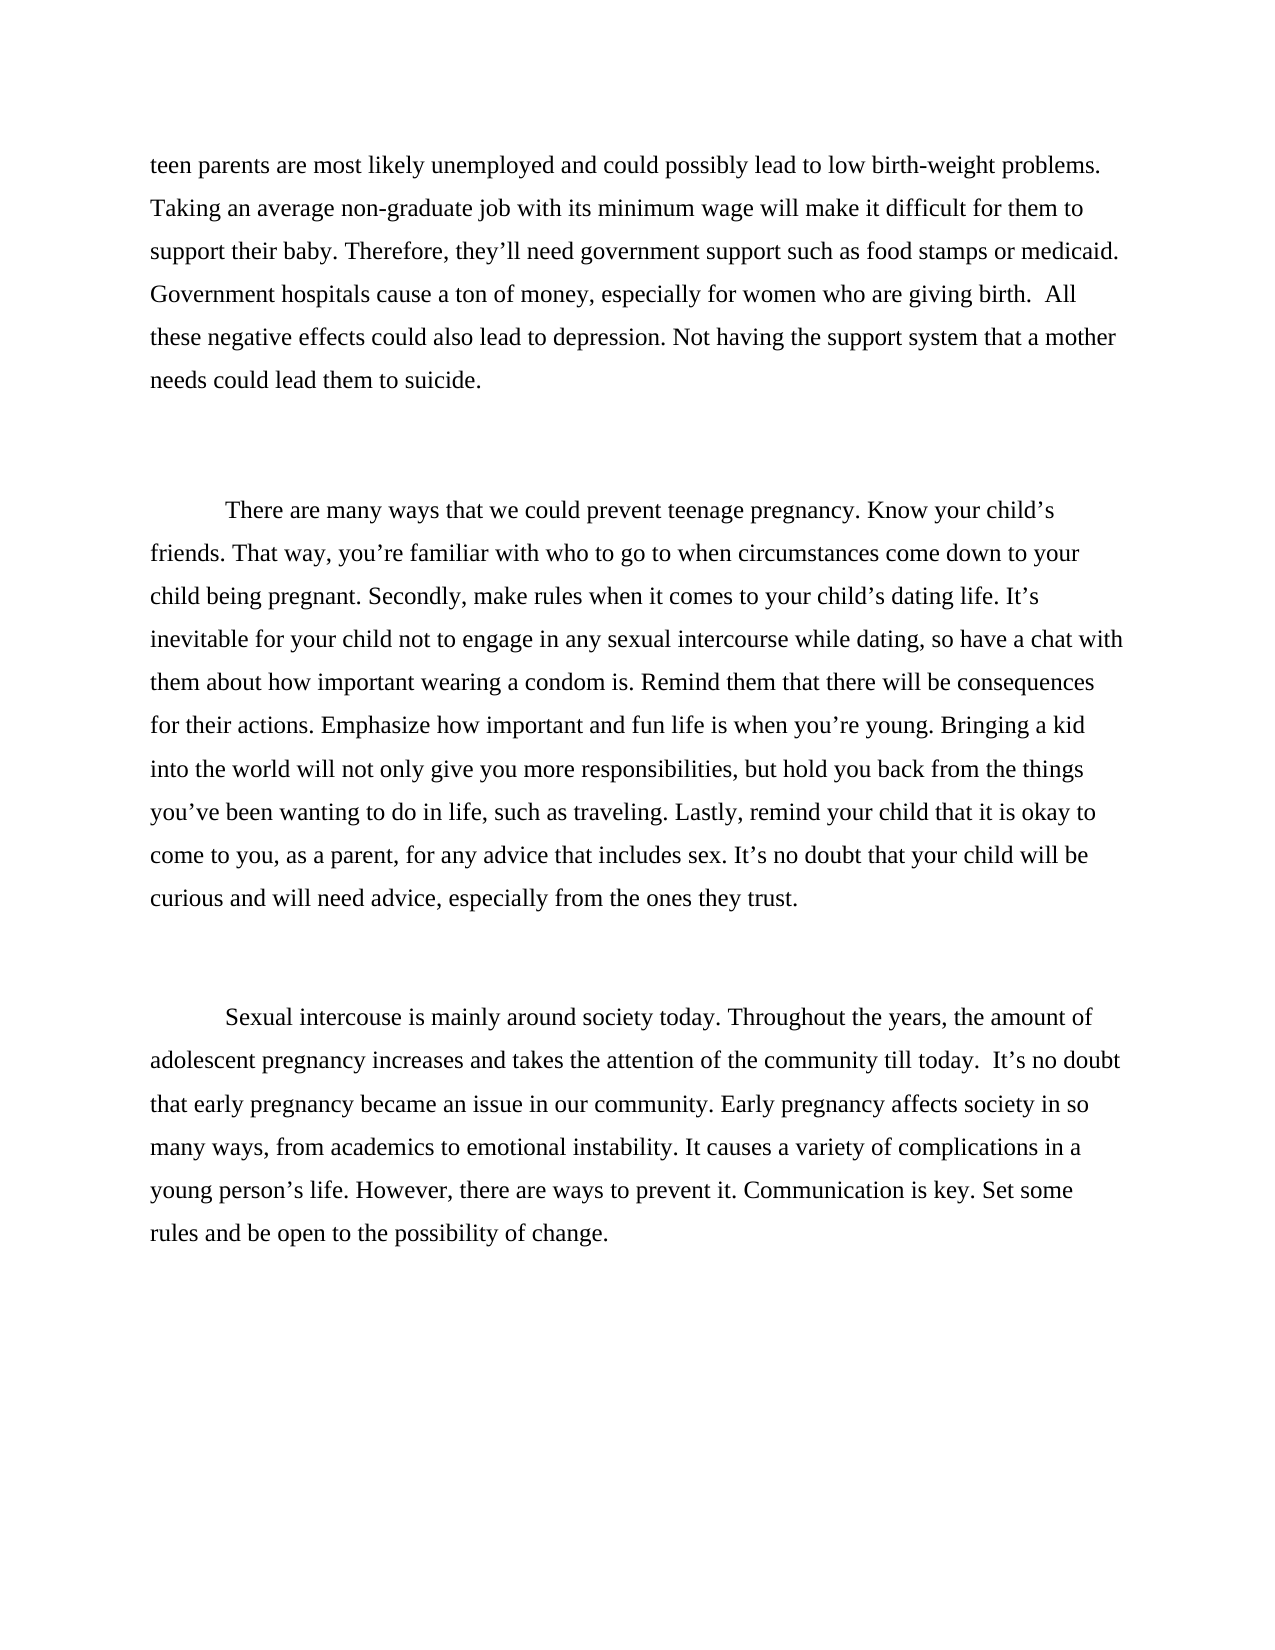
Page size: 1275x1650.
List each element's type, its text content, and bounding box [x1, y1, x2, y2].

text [150, 150, 1125, 394]
text There are many ways that we could prevent teenage pregnancy. Know your child’s friends. That way, you’re familiar with who to go to when circumstances come down to your child being pregnant. Secondly, make rules when it comes to your child’s dating life. It’s inevitable for your child not to engage in any sexual intercourse while dating, so have a chat with them about how important wearing a condom is. Remind them that there will be consequences for their actions. Emphasize how important and fun life is when you’re young. Bringing a kid into the world will not only give you more responsibilities, but hold you back from the things you’ve been wanting to do in life, such as traveling. Lastly, remind your child that it is okay to come to you, as a parent, for any advice that includes sex. It’s no doubt that your child will be curious and will need advice, especially from the ones they trust. [150, 495, 1125, 912]
text Sexual intercouse is mainly around society today. Throughout the years, the amount of adolescent pregnancy increases and takes the attention of the community till today. It’s no doubt that early pregnancy became an issue in our community. Early pregnancy affects society in so many ways, from academics to emotional instability. It causes a variety of complications in a young person’s life. However, there are ways to prevent it. Communication is key. Set some rules and be open to the possibility of change. [150, 1002, 1125, 1247]
